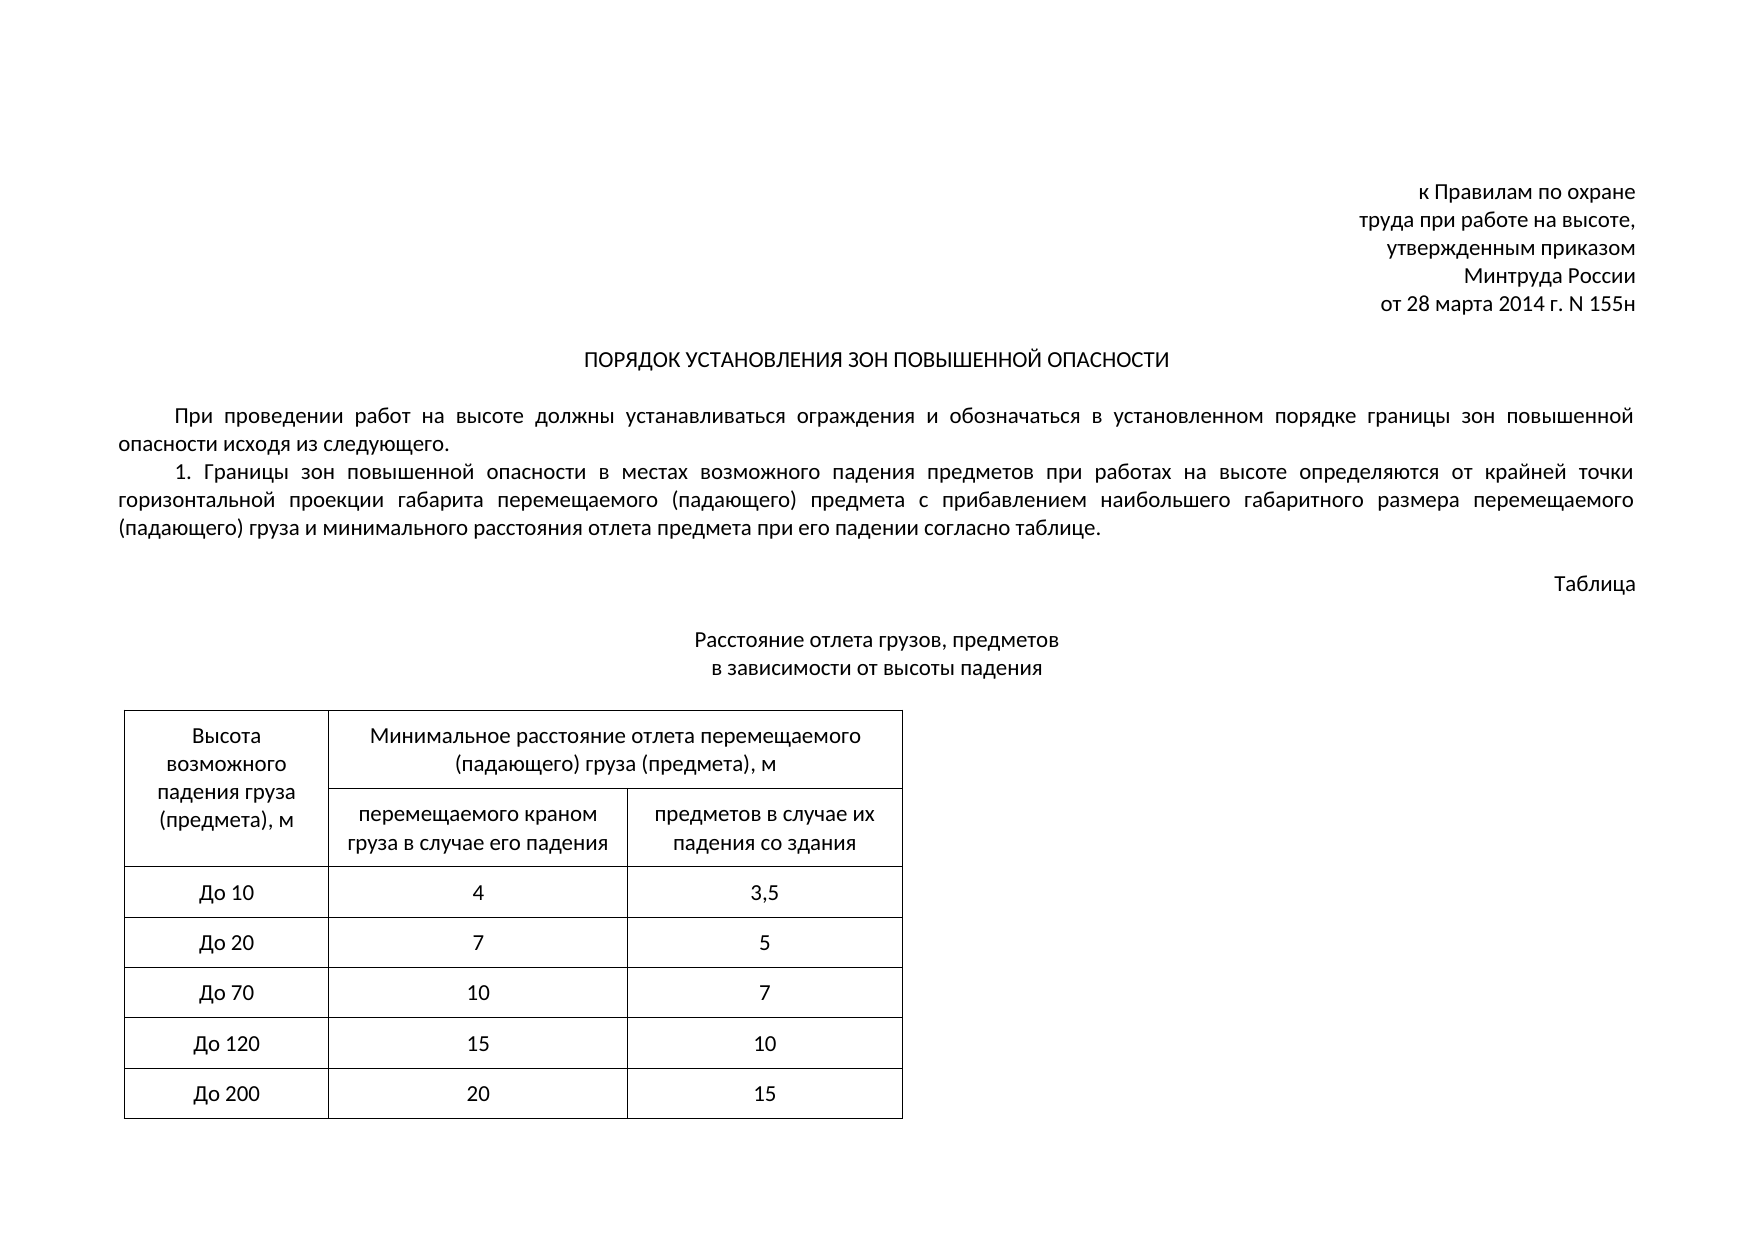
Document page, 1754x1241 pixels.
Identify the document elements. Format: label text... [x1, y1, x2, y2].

text 1. Границы зон повышенной опасности в местах возможного падения предметов при работах на высоте определяются от крайней точки горизонтальной проекции габарита перемещаемого (падающего) предмета с прибавлением наибольшего габаритного размера перемещаемого (падающего) груза и минимального расстояния отлета предмета при его падении согласно таблице. [118, 457, 1636, 541]
text Расстояние отлета грузов, предметов [118, 626, 1636, 653]
table_header Минимальное расстояние отлета перемещаемого (падающего) груза (предмета), м [329, 711, 902, 788]
table_cell 7 [329, 918, 627, 967]
table_cell 20 [329, 1069, 627, 1118]
table_header Высота возможного падения груза (предмета), м [125, 711, 328, 866]
table_cell 3,5 [628, 867, 902, 917]
text от 28 марта 2014 г. N 155н [118, 289, 1636, 317]
table_cell 7 [628, 968, 902, 1017]
table_cell 10 [628, 1018, 902, 1067]
text утвержденным приказом [118, 233, 1636, 261]
table_cell перемещаемого краном груза в случае его падения [329, 789, 627, 866]
table_cell 15 [628, 1069, 902, 1118]
text ПОРЯДОК УСТАНОВЛЕНИЯ ЗОН ПОВЫШЕННОЙ ОПАСНОСТИ [118, 345, 1636, 373]
table_cell До 70 [125, 968, 328, 1017]
table_cell 10 [329, 968, 627, 1017]
text к Правилам по охране [118, 177, 1636, 205]
text Минтруда России [118, 261, 1636, 289]
table_cell До 120 [125, 1018, 328, 1067]
table_cell 15 [329, 1018, 627, 1067]
table_cell До 20 [125, 918, 328, 967]
table_cell До 200 [125, 1069, 328, 1118]
table_cell 5 [628, 918, 902, 967]
text При проведении работ на высоте должны устанавливаться ограждения и обозначаться в установленном порядке границы зон повышенной опасности исходя из следующего. [118, 401, 1636, 457]
table_cell предметов в случае их падения со здания [628, 789, 902, 866]
table_cell До 10 [125, 867, 328, 917]
text труда при работе на высоте, [118, 205, 1636, 233]
table_cell 4 [329, 867, 627, 917]
text Таблица [118, 569, 1636, 597]
text в зависимости от высоты падения [118, 653, 1636, 682]
